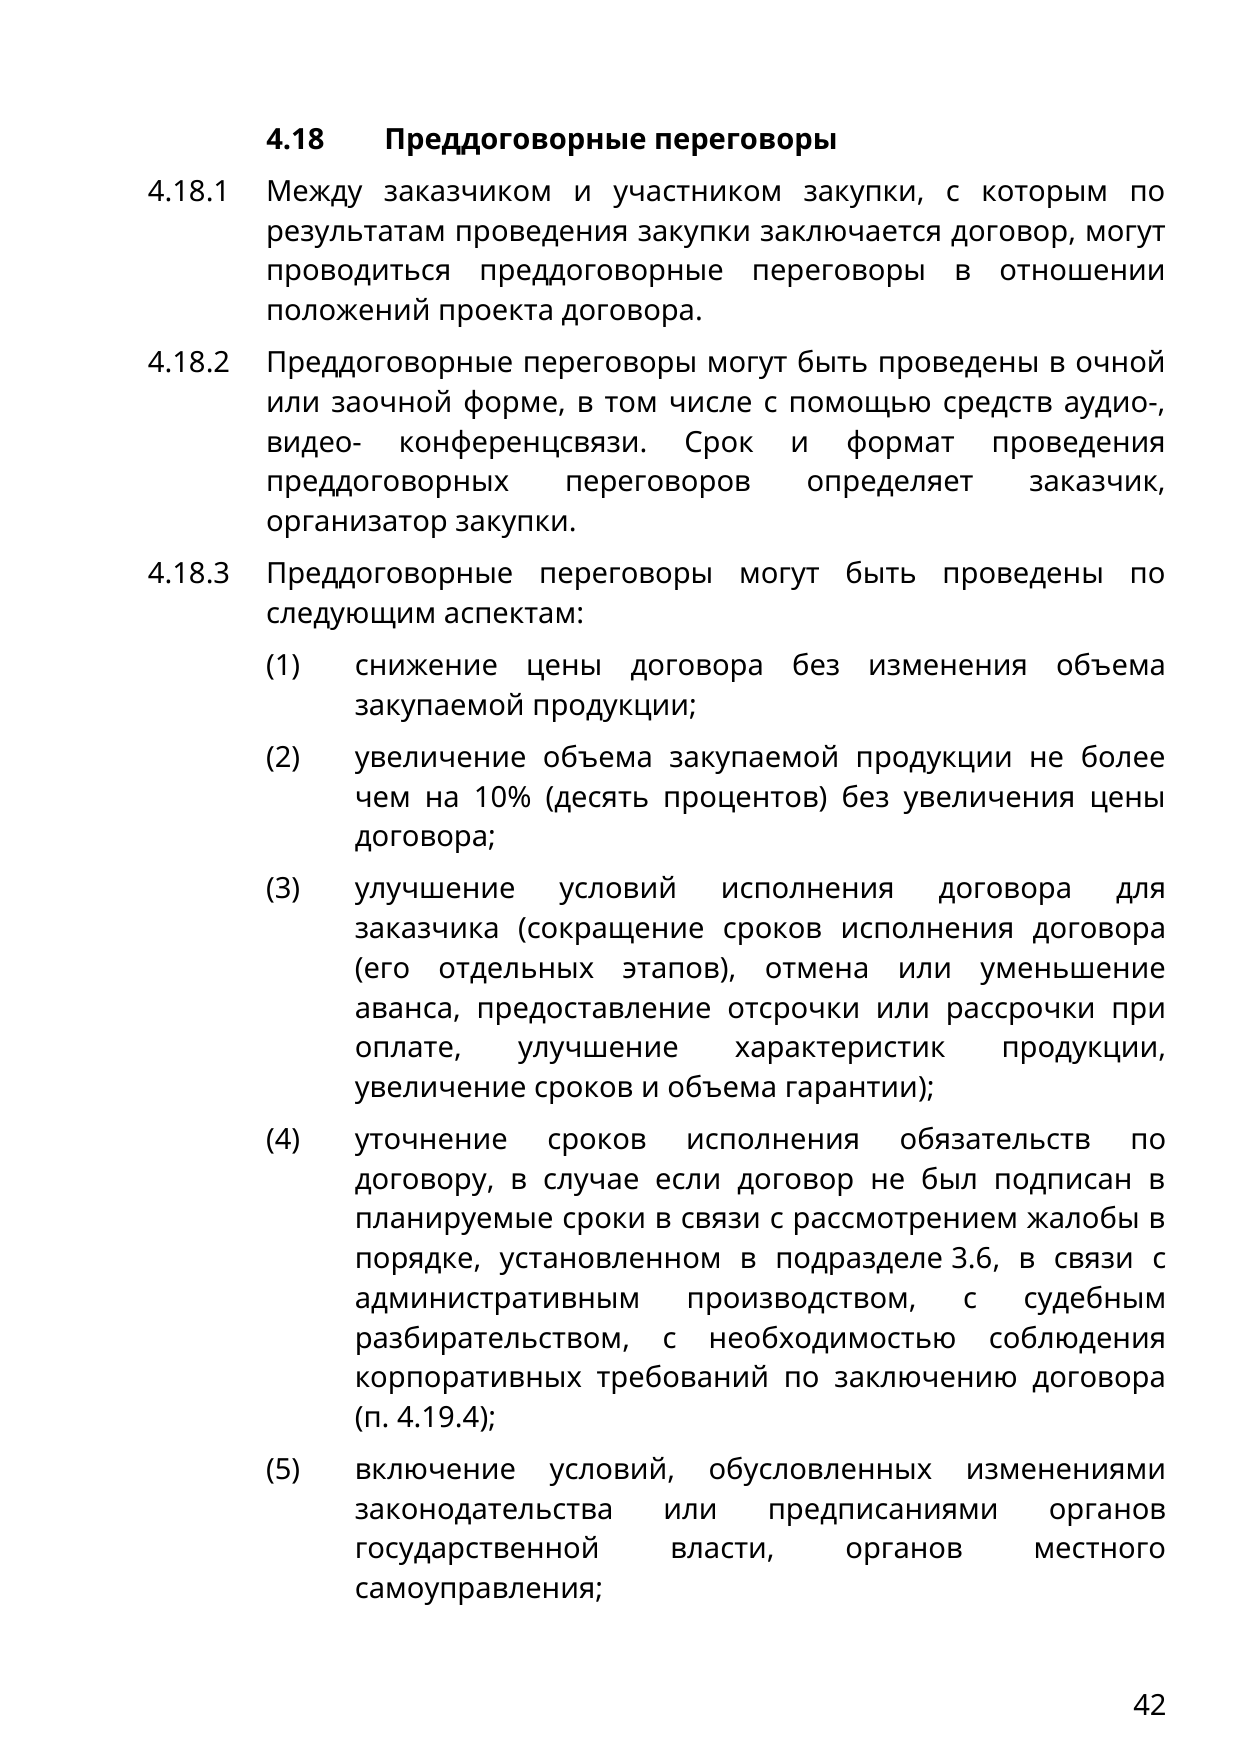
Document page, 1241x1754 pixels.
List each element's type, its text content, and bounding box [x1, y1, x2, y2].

text улучшение условий исполнения договора для заказчика (сокращение сроков исполнения договора (его отдельных этапов), отмена или уменьшение аванса, предоставление отсрочки или рассрочки при оплате, улучшение характеристик продукции, увеличение сроков и объема гарантии); [266, 868, 1166, 1106]
text увеличение объема закупаемой продукции не более чем на 10% (десять процентов) без увеличения цены договора; [266, 736, 1166, 855]
text снижение цены договора без изменения объема закупаемой продукции; [266, 644, 1166, 724]
text включение условий, обусловленных изменениями законодательства или предписаниями органов государственной власти, органов местного самоуправления; [266, 1448, 1166, 1607]
text Между заказчиком и участником закупки, с которым по результатам проведения закупки заключается договор, могут проводиться преддоговорные переговоры в отношении положений проекта договора. [148, 170, 1166, 329]
text Преддоговорные переговоры могут быть проведены в очной или заочной форме, в том числе с помощью средств аудио-, видео- конференцсвязи. Срок и формат проведения преддоговорных переговоров определяет заказчик, организатор закупки. [148, 342, 1166, 540]
text Преддоговорные переговоры [266, 118, 1166, 158]
text Преддоговорные переговоры могут быть проведены по следующим аспектам: [148, 552, 1166, 632]
text уточнение сроков исполнения обязательств по договору, в случае если договор не был подписан в планируемые сроки в связи с рассмотрением жалобы в порядке, установленном в подразделе 3.6, в связи с административным производством, с судебным разбирательством, с необходимостью соблюдения корпоративных требований по заключению договора (п. 4.19.4); [266, 1118, 1166, 1436]
